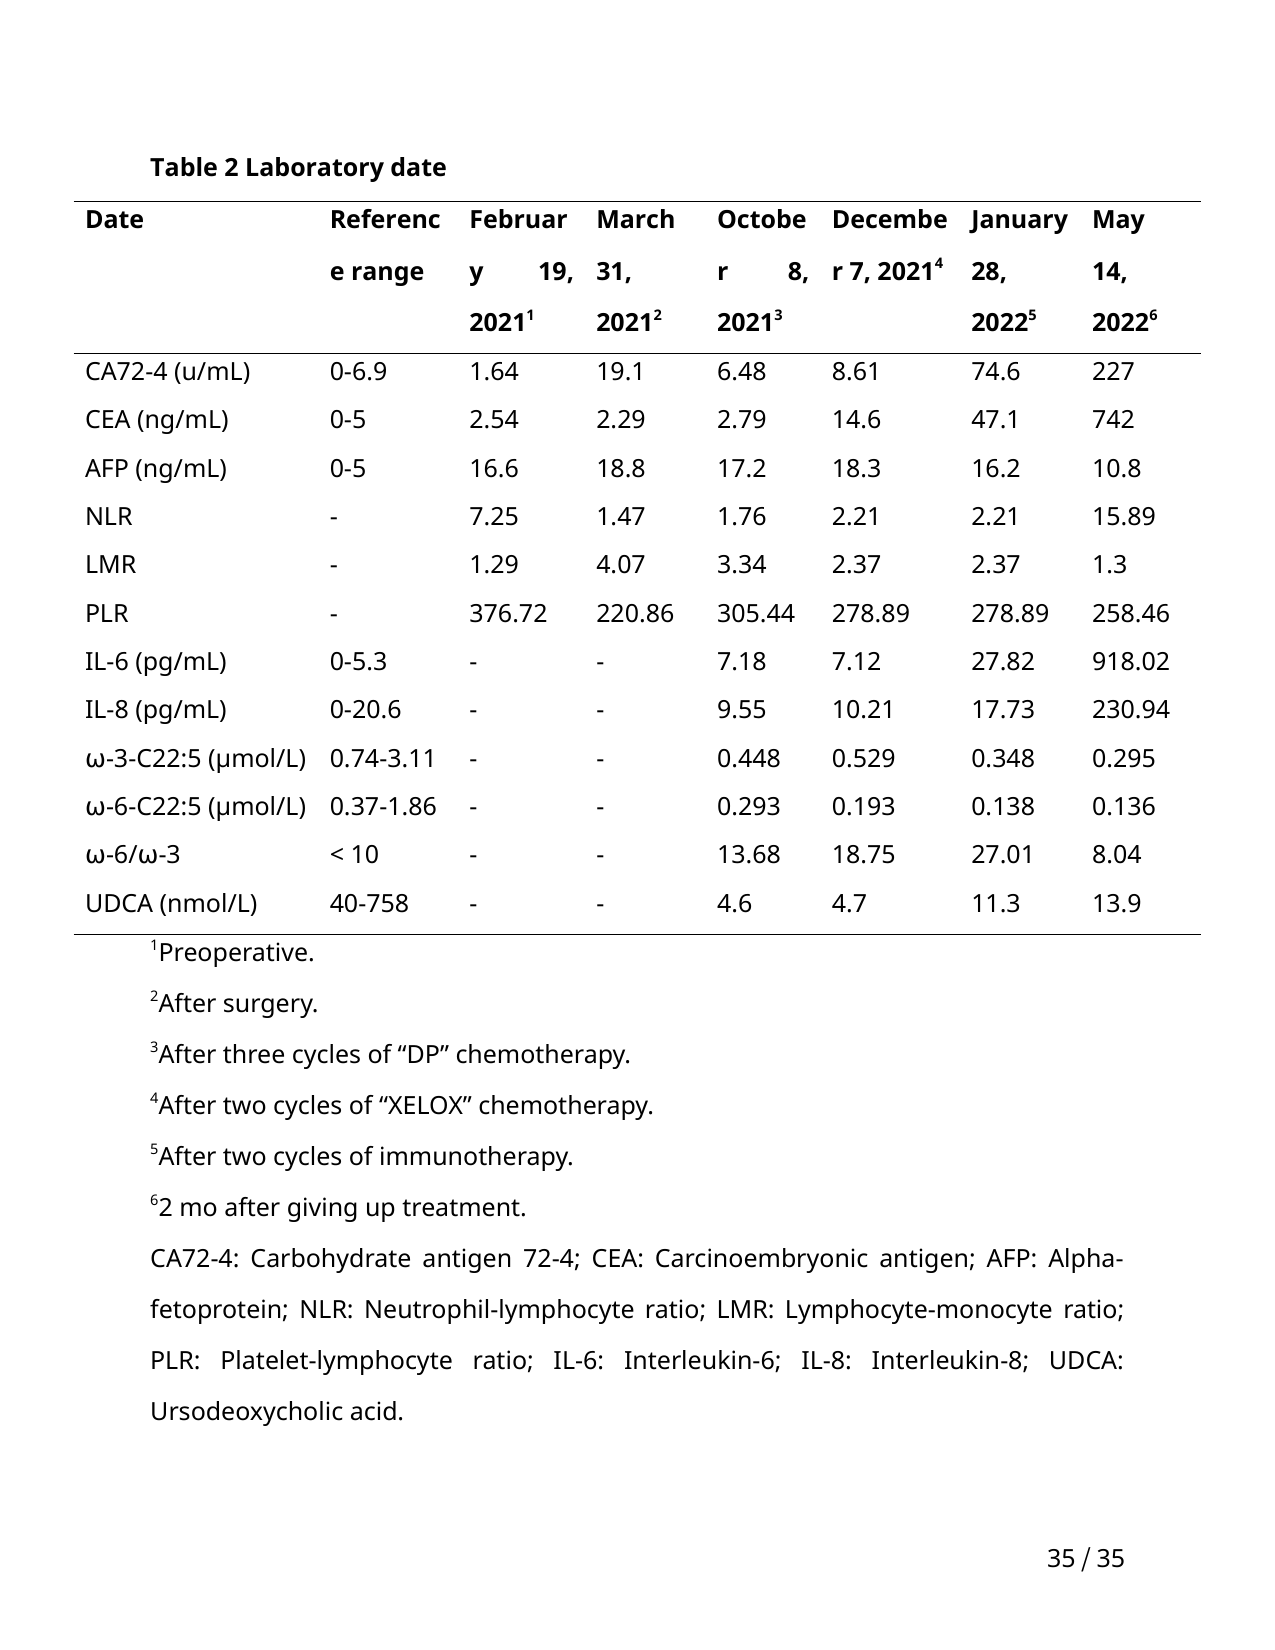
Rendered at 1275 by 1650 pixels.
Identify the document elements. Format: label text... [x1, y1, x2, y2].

table_cell 0.448 [706, 740, 820, 788]
table_cell - [458, 789, 585, 837]
table_cell 0.293 [706, 789, 820, 837]
table_cell 2.54 [458, 402, 585, 450]
table_cell - [458, 644, 585, 692]
table_cell IL-6 (pg/mL) [74, 644, 318, 692]
table_cell 1.76 [706, 499, 820, 547]
table_cell - [585, 644, 706, 692]
table_cell 3.34 [706, 547, 820, 595]
table_cell 40-758 [318, 885, 458, 933]
table_cell 0-5 [318, 402, 458, 450]
table_cell 2.79 [706, 402, 820, 450]
table_cell 742 [1081, 402, 1201, 450]
table_cell 0.348 [960, 740, 1081, 788]
table_header February 19, 20211 [458, 202, 585, 352]
table_cell 11.3 [960, 885, 1081, 933]
table_cell CEA (ng/mL) [74, 402, 318, 450]
table_cell 220.86 [585, 595, 706, 643]
table_header Date [74, 202, 318, 352]
table_cell 305.44 [706, 595, 820, 643]
table_cell 17.73 [960, 692, 1081, 740]
table_cell 19.1 [585, 354, 706, 402]
table_cell 0.193 [820, 789, 960, 837]
table_cell 9.55 [706, 692, 820, 740]
table_cell 4.7 [820, 885, 960, 933]
table_cell - [458, 885, 585, 933]
table_cell UDCA (nmol/L) [74, 885, 318, 933]
table_cell 227 [1081, 354, 1201, 402]
table_cell 0-5 [318, 450, 458, 498]
table_cell 10.21 [820, 692, 960, 740]
table_cell 278.89 [960, 595, 1081, 643]
table_cell - [585, 740, 706, 788]
table_cell 7.25 [458, 499, 585, 547]
text Table 2 Laboratory date [150, 150, 1125, 184]
table_cell IL-8 (pg/mL) [74, 692, 318, 740]
table_cell 14.6 [820, 402, 960, 450]
table_cell 0.74-3.11 [318, 740, 458, 788]
table_cell - [318, 499, 458, 547]
table_cell 18.3 [820, 450, 960, 498]
table_cell NLR [74, 499, 318, 547]
table_cell 0.37-1.86 [318, 789, 458, 837]
table_cell 8.61 [820, 354, 960, 402]
table_cell 0-6.9 [318, 354, 458, 402]
table_cell 376.72 [458, 595, 585, 643]
text 5After two cycles of immunotherapy. [150, 1139, 1125, 1173]
table_cell CA72-4 (u/mL) [74, 354, 318, 402]
table_cell ⍵-6-C22:5 (μmol/L) [74, 789, 318, 837]
table_cell 2.21 [960, 499, 1081, 547]
table_cell LMR [74, 547, 318, 595]
table_cell 0.136 [1081, 789, 1201, 837]
text 1Preoperative. [150, 935, 1125, 969]
table_cell 17.2 [706, 450, 820, 498]
table_cell 918.02 [1081, 644, 1201, 692]
table_cell 15.89 [1081, 499, 1201, 547]
table_cell 4.07 [585, 547, 706, 595]
table_cell - [458, 692, 585, 740]
table_cell 0-5.3 [318, 644, 458, 692]
table_cell 13.68 [706, 837, 820, 885]
table_cell 13.9 [1081, 885, 1201, 933]
table_cell AFP (ng/mL) [74, 450, 318, 498]
table_cell 278.89 [820, 595, 960, 643]
table_cell < 10 [318, 837, 458, 885]
table_cell - [458, 740, 585, 788]
table_cell ⍵-3-C22:5 (μmol/L) [74, 740, 318, 788]
table_cell 2.37 [820, 547, 960, 595]
table_cell 1.64 [458, 354, 585, 402]
table_cell 1.3 [1081, 547, 1201, 595]
table_cell 2.37 [960, 547, 1081, 595]
table_cell - [458, 837, 585, 885]
table_cell 8.04 [1081, 837, 1201, 885]
table_cell - [318, 547, 458, 595]
table_cell 47.1 [960, 402, 1081, 450]
text 3After three cycles of “DP” chemotherapy. [150, 1037, 1125, 1071]
table_cell 6.48 [706, 354, 820, 402]
table_cell 0.295 [1081, 740, 1201, 788]
table_cell 2.29 [585, 402, 706, 450]
table_cell 1.47 [585, 499, 706, 547]
table_cell 18.75 [820, 837, 960, 885]
table_header May 14, 20226 [1081, 202, 1201, 352]
table_cell - [585, 837, 706, 885]
text 4After two cycles of “XELOX” chemotherapy. [150, 1088, 1125, 1122]
table_cell 27.01 [960, 837, 1081, 885]
table_cell 18.8 [585, 450, 706, 498]
table_cell 4.6 [706, 885, 820, 933]
table_cell 16.6 [458, 450, 585, 498]
table_cell 74.6 [960, 354, 1081, 402]
table_header March 31, 20212 [585, 202, 706, 352]
table_cell 0-20.6 [318, 692, 458, 740]
table_cell - [585, 789, 706, 837]
table_cell 0.529 [820, 740, 960, 788]
text CA72-4: Carbohydrate antigen 72-4; CEA: Carcinoembryonic antigen; AFP: Alpha-fetoprotein; NLR: Neutrophil-lymphocyte ratio; LMR: Lymphocyte-monocyte ratio; PLR: Platelet-lymphocyte ratio; IL-6: Interleukin-6; IL-8: Interleukin-8; UDCA: Ursodeoxycholic acid. [150, 1241, 1125, 1428]
table_cell 10.8 [1081, 450, 1201, 498]
table_cell - [318, 595, 458, 643]
table_cell 7.12 [820, 644, 960, 692]
table_cell 16.2 [960, 450, 1081, 498]
table_header December 7, 20214 [820, 202, 960, 352]
table_cell - [585, 692, 706, 740]
table_cell 230.94 [1081, 692, 1201, 740]
table_cell 258.46 [1081, 595, 1201, 643]
table_header January28, 20225 [960, 202, 1081, 352]
text 2After surgery. [150, 986, 1125, 1020]
table_header October 8, 20213 [706, 202, 820, 352]
table_cell PLR [74, 595, 318, 643]
table_cell 7.18 [706, 644, 820, 692]
table_cell 2.21 [820, 499, 960, 547]
text 62 mo after giving up treatment. [150, 1190, 1125, 1224]
table_cell 27.82 [960, 644, 1081, 692]
table_cell 0.138 [960, 789, 1081, 837]
table_cell ⍵-6/⍵-3 [74, 837, 318, 885]
table_cell - [585, 885, 706, 933]
table_header Reference range [318, 202, 458, 352]
table_cell 1.29 [458, 547, 585, 595]
